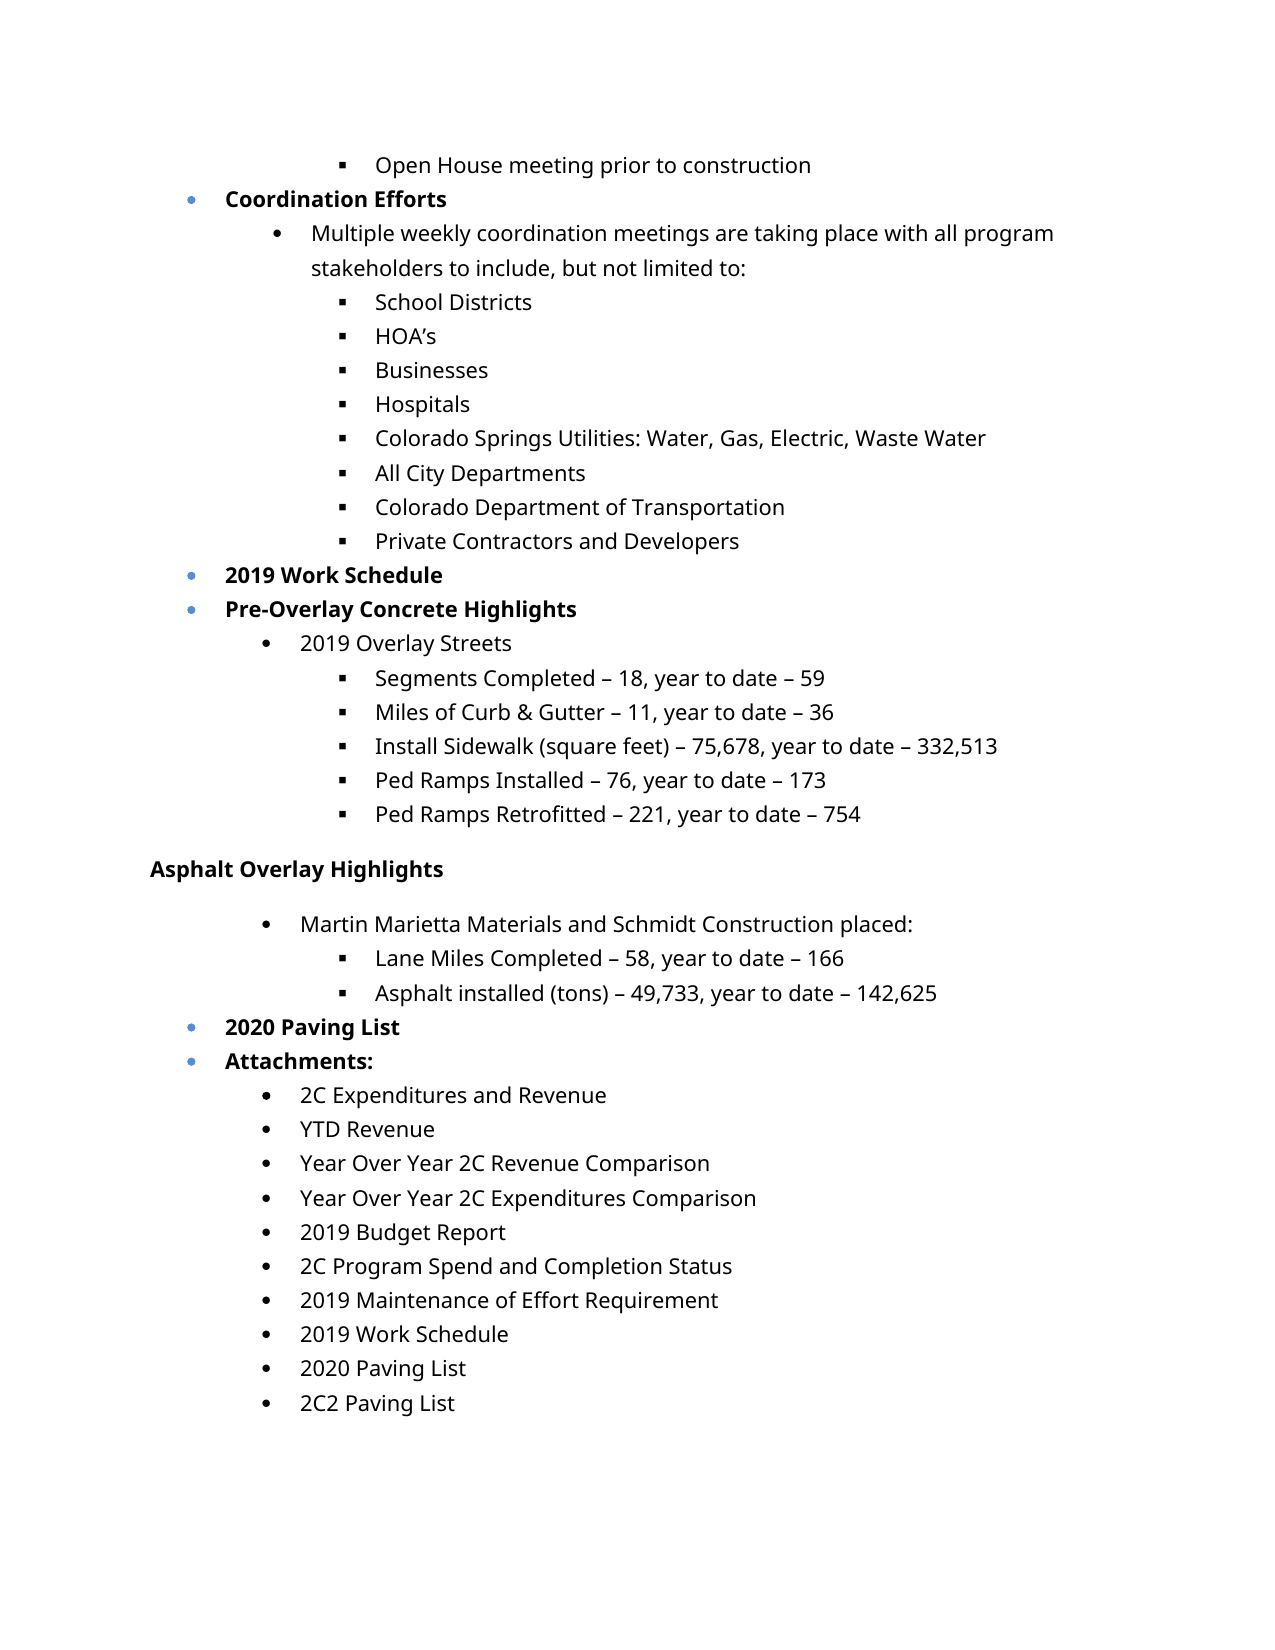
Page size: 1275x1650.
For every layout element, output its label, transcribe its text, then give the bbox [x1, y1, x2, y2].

list HOA’s [337, 321, 1125, 351]
list Coordination Efforts [187, 184, 1125, 214]
list Martin Marietta Materials and Schmidt Construction placed: [262, 909, 1125, 939]
list Asphalt installed (tons) – 49,733, year to date – 142,625 [337, 977, 1125, 1007]
list Pre-Overlay Concrete Highlights [187, 594, 1125, 624]
list 2019 Work Schedule [262, 1319, 1125, 1349]
list 2019 Maintenance of Effort Requirement [262, 1285, 1125, 1315]
list School Districts [337, 287, 1125, 316]
list Year Over Year 2C Expenditures Comparison [262, 1182, 1125, 1212]
list 2020 Paving List [187, 1012, 1125, 1041]
list Miles of Curb & Gutter – 11, year to date – 36 [337, 697, 1125, 726]
list Colorado Department of Transportation [337, 492, 1125, 521]
list YTD Revenue [262, 1114, 1125, 1144]
list Lane Miles Completed – 58, year to date – 166 [337, 943, 1125, 973]
list Colorado Springs Utilities: Water, Gas, Electric, Waste Water [337, 423, 1125, 453]
list Businesses [337, 355, 1125, 385]
list Open House meeting prior to construction [337, 150, 1125, 180]
list Private Contractors and Developers [337, 526, 1125, 556]
list Multiple weekly coordination meetings are taking place with all program stakeholders to include, but not limited to: [273, 218, 1125, 282]
list Year Over Year 2C Revenue Comparison [262, 1148, 1125, 1178]
list 2020 Paving List [262, 1353, 1125, 1383]
list 2019 Work Schedule [187, 560, 1125, 590]
list Install Sidewalk (square feet) – 75,678, year to date – 332,513 [337, 731, 1125, 761]
list 2C2 Paving List [262, 1387, 1125, 1417]
list Ped Ramps Retrofitted – 221, year to date – 754 [337, 799, 1125, 829]
list All City Departments [337, 457, 1125, 487]
list 2019 Budget Report [262, 1217, 1125, 1246]
list 2C Expenditures and Revenue [262, 1080, 1125, 1110]
list Hospitals [337, 389, 1125, 419]
list 2019 Overlay Streets [262, 628, 1125, 658]
text Asphalt Overlay Highlights [150, 854, 1125, 884]
list Attachments: [187, 1046, 1125, 1076]
list Segments Completed – 18, year to date – 59 [337, 662, 1125, 692]
list 2C Program Spend and Completion Status [262, 1251, 1125, 1281]
list Ped Ramps Installed – 76, year to date – 173 [337, 765, 1125, 795]
